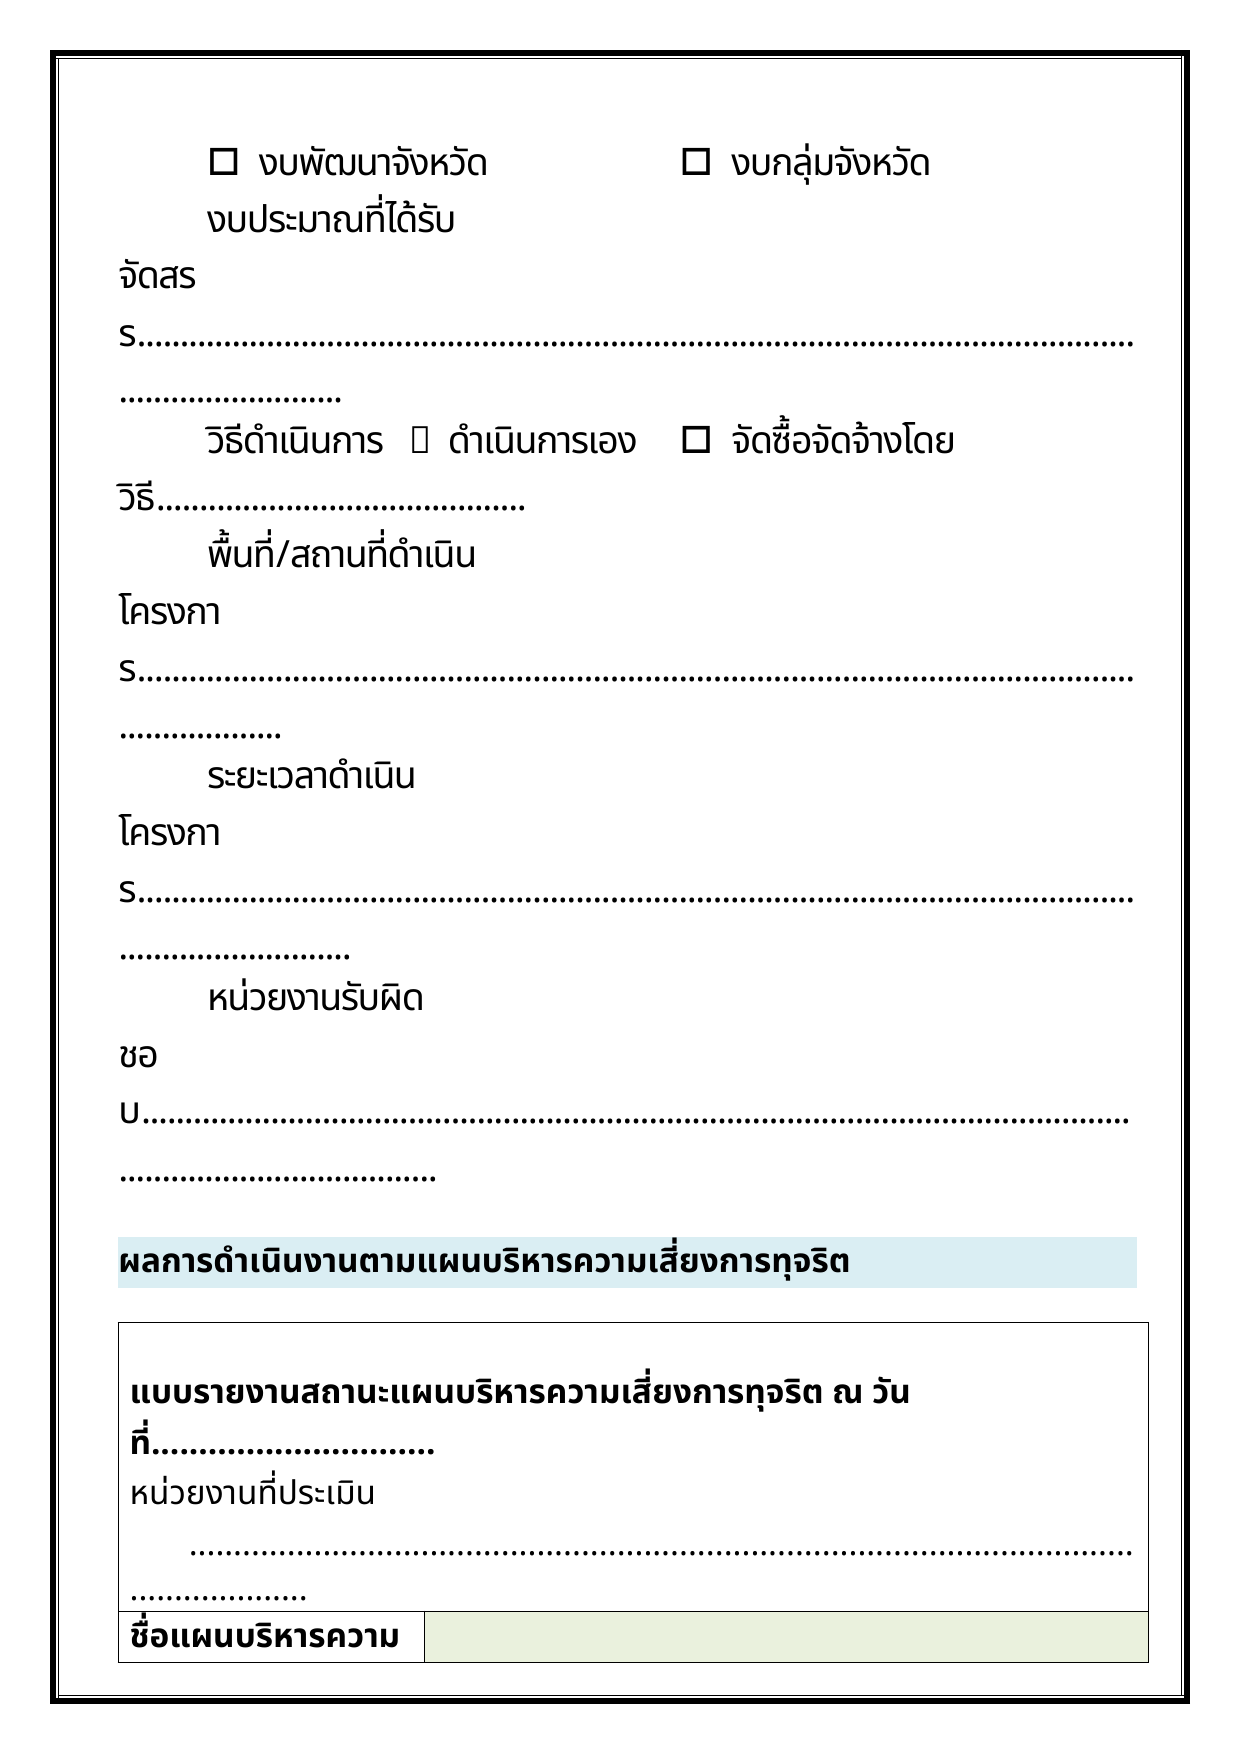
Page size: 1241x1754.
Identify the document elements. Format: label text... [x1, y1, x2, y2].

text ระยะเวลาดำเนินโครงการ............................................................................................................................................... [118, 749, 1137, 971]
text งบพัฒนาจังหวัด งบกลุ่มจังหวัด [118, 136, 1137, 192]
text พื้นที่/สถานที่ดำเนินโครงการ....................................................................................................................................... [118, 527, 1137, 749]
table_header แบบรายงานสถานะแผนบริหารความเสี่ยงการทุจริต ณ วันที่.............................. หน่วยงานที่ประเมิน .............................................................................................................................. [119, 1323, 1148, 1611]
text หน่วยงานรับผิดชอบ........................................................................................................................................................ [118, 971, 1137, 1192]
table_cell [119, 1612, 424, 1662]
text ผลการดำเนินงานตามแผนบริหารความเสี่ยงการทุจริต [118, 1237, 1137, 1288]
text วิธีดำเนินการ ดำเนินการเอง จัดซื้อจัดจ้างโดยวิธี........................................... [118, 414, 1137, 527]
text งบประมาณที่ได้รับจัดสรร.............................................................................................................................................. [118, 192, 1137, 414]
table_cell [425, 1612, 1148, 1662]
